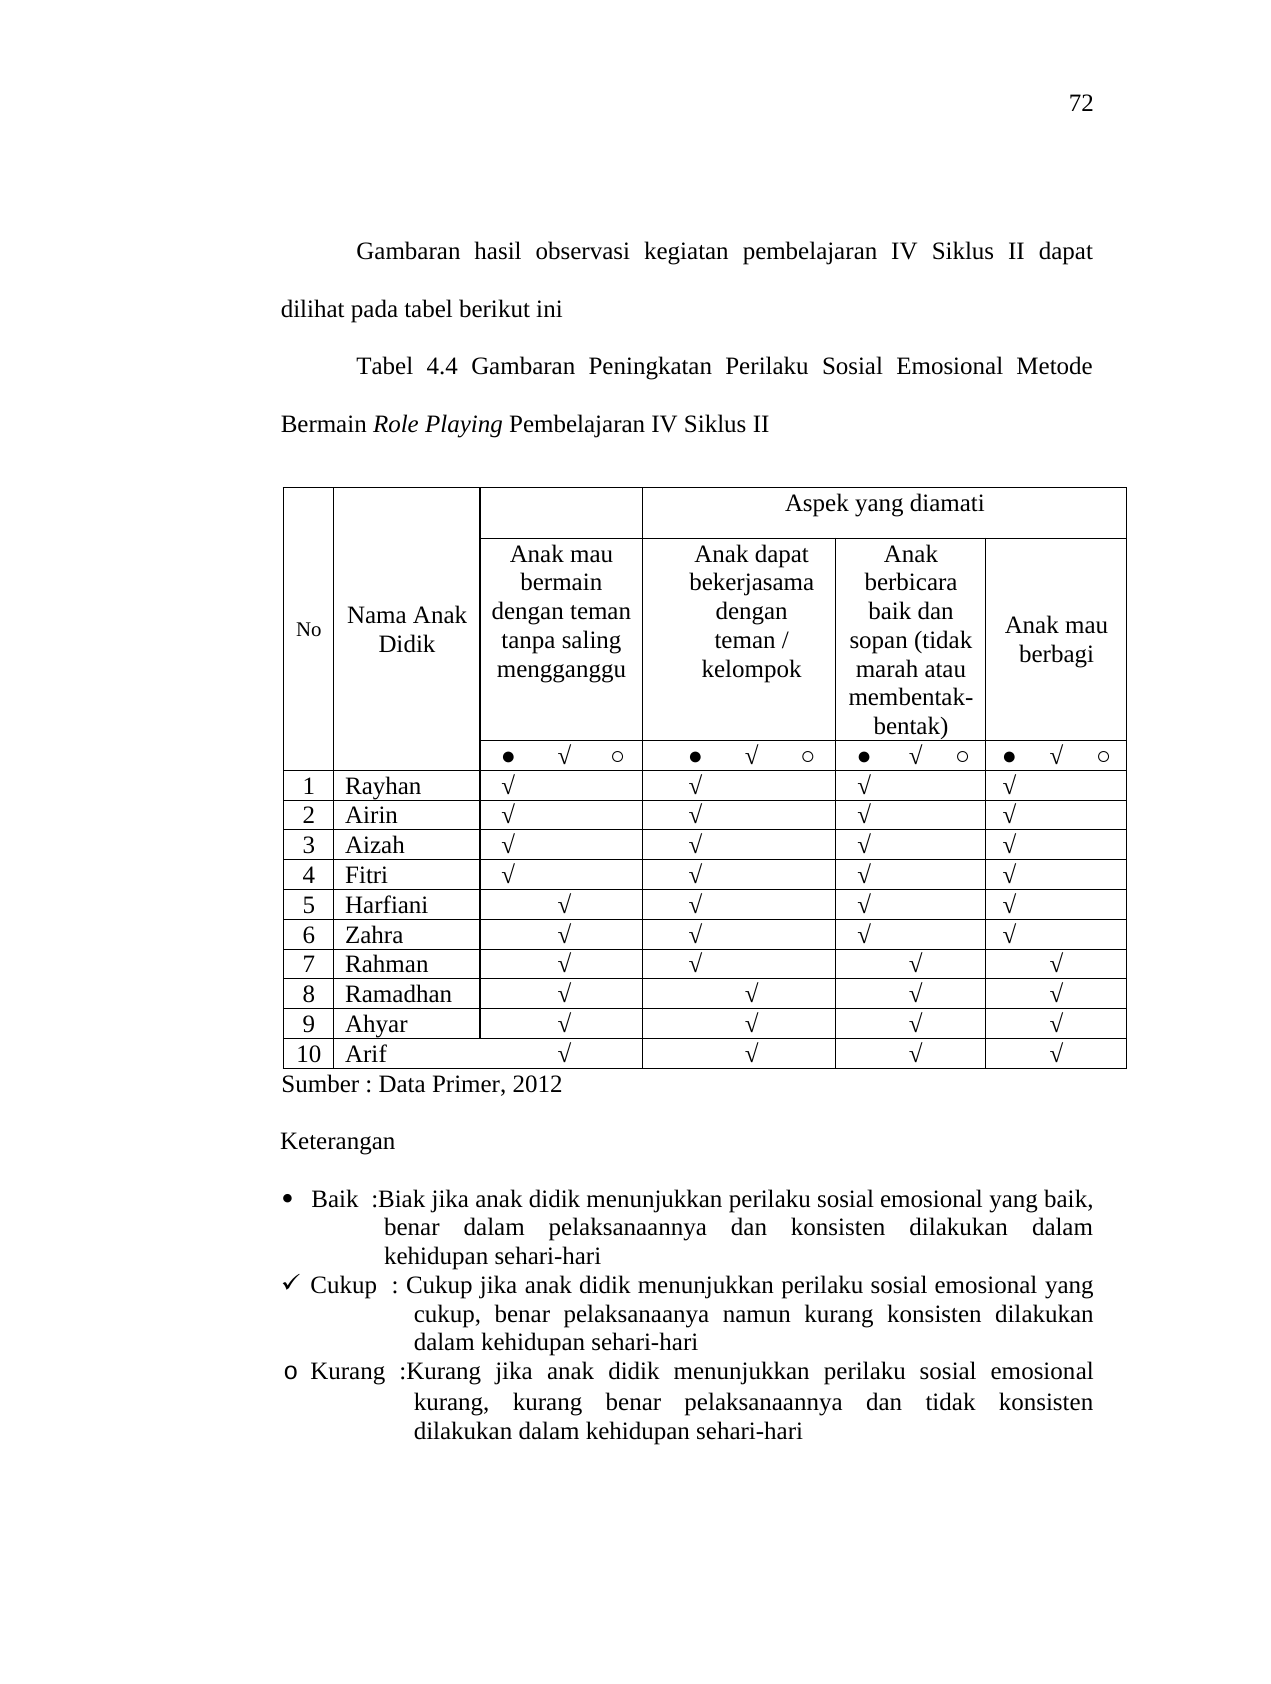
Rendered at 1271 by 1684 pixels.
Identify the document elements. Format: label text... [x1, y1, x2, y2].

table_cell Airin [334, 801, 479, 829]
table_cell [1033, 771, 1079, 799]
table_cell [643, 890, 667, 919]
table_cell [643, 539, 667, 740]
table_cell √ [986, 830, 1033, 859]
table_cell [593, 1009, 642, 1038]
table_cell [593, 979, 642, 1008]
table_cell [1080, 979, 1126, 1008]
table_cell Fitri [334, 860, 479, 889]
table_cell [536, 860, 592, 889]
table_cell [1080, 1009, 1126, 1038]
table_header Nama Anak Didik [334, 488, 479, 770]
table_cell [643, 979, 667, 1008]
table_cell ● [667, 741, 723, 770]
table_cell [536, 801, 592, 829]
table_cell [1080, 920, 1126, 948]
table_cell √ [667, 890, 723, 919]
table_header Aspek yang diamati [643, 488, 1126, 538]
table_cell [836, 979, 892, 1008]
table_cell 4 [284, 860, 333, 889]
table_cell ○ [780, 741, 835, 770]
table_cell [986, 950, 1033, 978]
table_cell [667, 1039, 723, 1068]
table_cell [939, 950, 985, 978]
table_cell ○ [1080, 741, 1126, 770]
table_cell Rayhan [334, 771, 479, 799]
table_cell [1080, 890, 1126, 919]
table_cell [939, 920, 985, 948]
table_cell √ [723, 979, 779, 1008]
table_cell [481, 920, 536, 948]
table_cell [939, 1009, 985, 1038]
table_cell √ [667, 860, 723, 889]
table_cell √ [667, 830, 723, 859]
table_cell [723, 830, 779, 859]
table_cell [986, 1039, 1033, 1068]
table_cell [780, 979, 835, 1008]
table_cell [593, 801, 642, 829]
list Baik :Biak jika anak didik menunjukkan perilaku sosial emosional yang baik, benar dalam pelaksanaannya dan konsisten dilakukan dalam kehidupan sehari-hari [283, 1184, 1094, 1270]
table_cell [780, 920, 835, 948]
table_cell [892, 830, 939, 859]
text Sumber : Data Primer, 2012 [236, 1069, 1094, 1097]
table_cell √ [481, 801, 536, 829]
table_cell √ [836, 801, 892, 829]
table_cell √ [892, 979, 939, 1008]
table_cell 8 [284, 979, 333, 1008]
table_cell √ [536, 1009, 592, 1038]
table_cell [1080, 950, 1126, 978]
table_cell [892, 801, 939, 829]
table_cell 5 [284, 890, 333, 919]
table_cell √ [481, 860, 536, 889]
table_cell √ [986, 801, 1033, 829]
table_cell [593, 1039, 642, 1068]
table_cell Arif [334, 1039, 480, 1068]
table_cell 6 [284, 920, 333, 948]
table_cell [723, 920, 779, 948]
table_cell [836, 950, 892, 978]
table_cell [986, 979, 1033, 1008]
table_cell √ [892, 1039, 939, 1068]
table_cell √ [986, 771, 1033, 799]
table_cell [780, 1009, 835, 1038]
table_cell Anak mau bermain dengan teman tanpa saling mengganggu [481, 539, 642, 740]
table_cell 7 [284, 950, 333, 978]
table_cell [892, 890, 939, 919]
table_cell [723, 860, 779, 889]
table_cell √ [536, 979, 592, 1008]
table_cell [780, 801, 835, 829]
table_cell [780, 950, 835, 978]
table_cell 1 [284, 771, 333, 799]
table_cell [723, 950, 779, 978]
table_cell [1080, 860, 1126, 889]
table_cell [480, 1039, 536, 1068]
table_cell √ [536, 950, 592, 978]
table_cell [536, 830, 592, 859]
table_cell [643, 950, 667, 978]
table_cell √ [892, 1009, 939, 1038]
table_cell √ [667, 950, 723, 978]
table_cell √ [536, 1039, 592, 1068]
table_cell √ [667, 801, 723, 829]
table_cell 10 [284, 1039, 333, 1068]
list Cukup : Cukup jika anak didik menunjukkan perilaku sosial emosional yang cukup, benar pelaksanaanya namun kurang konsisten dilakukan dalam kehidupan sehari-hari [281, 1270, 1094, 1356]
table_cell [939, 979, 985, 1008]
list Kurang :Kurang jika anak didik menunjukkan perilaku sosial emosional kurang, kurang benar pelaksanaannya dan tidak konsisten dilakukan dalam kehidupan sehari-hari [283, 1356, 1094, 1444]
table_cell √ [667, 771, 723, 799]
table_cell [593, 860, 642, 889]
table_cell [643, 801, 667, 829]
table_cell √ [481, 830, 536, 859]
table_cell √ [723, 1039, 779, 1068]
table_cell [1080, 801, 1126, 829]
table_cell [892, 920, 939, 948]
table_cell [643, 1039, 667, 1068]
table_cell [780, 890, 835, 919]
table_cell [1080, 830, 1126, 859]
table_cell √ [836, 920, 892, 948]
table_cell [986, 1009, 1033, 1038]
table_cell ● [481, 741, 536, 770]
table_cell √ [836, 890, 892, 919]
table_cell [593, 920, 642, 948]
table_cell Anak berbicara baik dan sopan (tidak marah atau membentak-bentak) [836, 539, 985, 740]
table_cell 2 [284, 801, 333, 829]
table_cell ○ [939, 741, 985, 770]
table_cell [593, 890, 642, 919]
table_cell ○ [593, 741, 642, 770]
table_cell √ [1033, 741, 1079, 770]
table_cell [939, 890, 985, 919]
table_cell √ [1033, 979, 1079, 1008]
table_cell √ [723, 1009, 779, 1038]
table_cell √ [986, 860, 1033, 889]
table_cell [723, 801, 779, 829]
table_header [481, 488, 642, 538]
table_cell Anak dapat bekerjasama dengan teman / kelompok [667, 539, 835, 740]
table_cell [780, 771, 835, 799]
table_cell [939, 1039, 985, 1068]
table_cell 9 [284, 1009, 333, 1038]
table_cell [780, 1039, 835, 1068]
table_cell 3 [284, 830, 333, 859]
table_cell [481, 950, 536, 978]
table_cell [536, 771, 592, 799]
table_cell [643, 860, 667, 889]
table_cell Aizah [334, 830, 479, 859]
table_cell Rahman [334, 950, 479, 978]
table_cell [1033, 830, 1079, 859]
table_cell √ [836, 830, 892, 859]
table_cell [643, 1009, 667, 1038]
table_cell [939, 860, 985, 889]
table_cell [1033, 890, 1079, 919]
table_cell √ [536, 741, 592, 770]
table_cell √ [836, 771, 892, 799]
table_cell √ [536, 890, 592, 919]
table_cell [667, 1009, 723, 1038]
table_cell [780, 830, 835, 859]
table_cell [481, 979, 536, 1008]
table_cell [1080, 771, 1126, 799]
table_cell [481, 1009, 536, 1038]
table_cell [481, 890, 536, 919]
table_header No [284, 488, 333, 770]
text Gambaran hasil observasi kegiatan pembelajaran IV Siklus II dapat dilihat pada tabel berikut ini [236, 236, 1094, 322]
table_cell √ [892, 950, 939, 978]
table_cell [593, 950, 642, 978]
table_cell [723, 890, 779, 919]
table_cell [643, 830, 667, 859]
table_cell √ [536, 920, 592, 948]
table_cell Anak mau berbagi [986, 539, 1126, 740]
table_cell [939, 771, 985, 799]
table_cell √ [723, 741, 779, 770]
table_cell √ [1033, 1009, 1079, 1038]
table_cell [1033, 801, 1079, 829]
table_cell Ramadhan [334, 979, 479, 1008]
table_cell [1033, 920, 1079, 948]
table_cell [939, 801, 985, 829]
table_cell √ [986, 890, 1033, 919]
table_cell [723, 771, 779, 799]
text Keterangan [236, 1126, 1094, 1155]
table_cell ● [986, 741, 1033, 770]
table_cell Harfiani [334, 890, 479, 919]
table_cell [836, 1039, 892, 1068]
text Tabel 4.4 Gambaran Peningkatan Perilaku Sosial Emosional Metode Bermain Role Playing Pembelajaran IV Siklus II [236, 351, 1094, 437]
table_cell Ahyar [334, 1009, 479, 1038]
table_cell √ [1033, 950, 1079, 978]
table_cell √ [892, 741, 939, 770]
table_cell [892, 771, 939, 799]
table_cell √ [667, 920, 723, 948]
table_cell [780, 860, 835, 889]
table_cell [1033, 860, 1079, 889]
table_cell [1080, 1039, 1126, 1068]
table_cell √ [481, 771, 536, 799]
table_cell [892, 860, 939, 889]
table_cell [643, 741, 667, 770]
table_cell [593, 830, 642, 859]
table_cell [667, 979, 723, 1008]
table_cell √ [986, 920, 1033, 948]
table_cell [836, 1009, 892, 1038]
table_cell ● [836, 741, 892, 770]
table_cell [939, 830, 985, 859]
table_cell [643, 771, 667, 799]
table_cell Zahra [334, 920, 479, 948]
table_cell √ [836, 860, 892, 889]
table_cell √ [1033, 1039, 1079, 1068]
table_cell [643, 920, 667, 948]
table_cell [593, 771, 642, 799]
